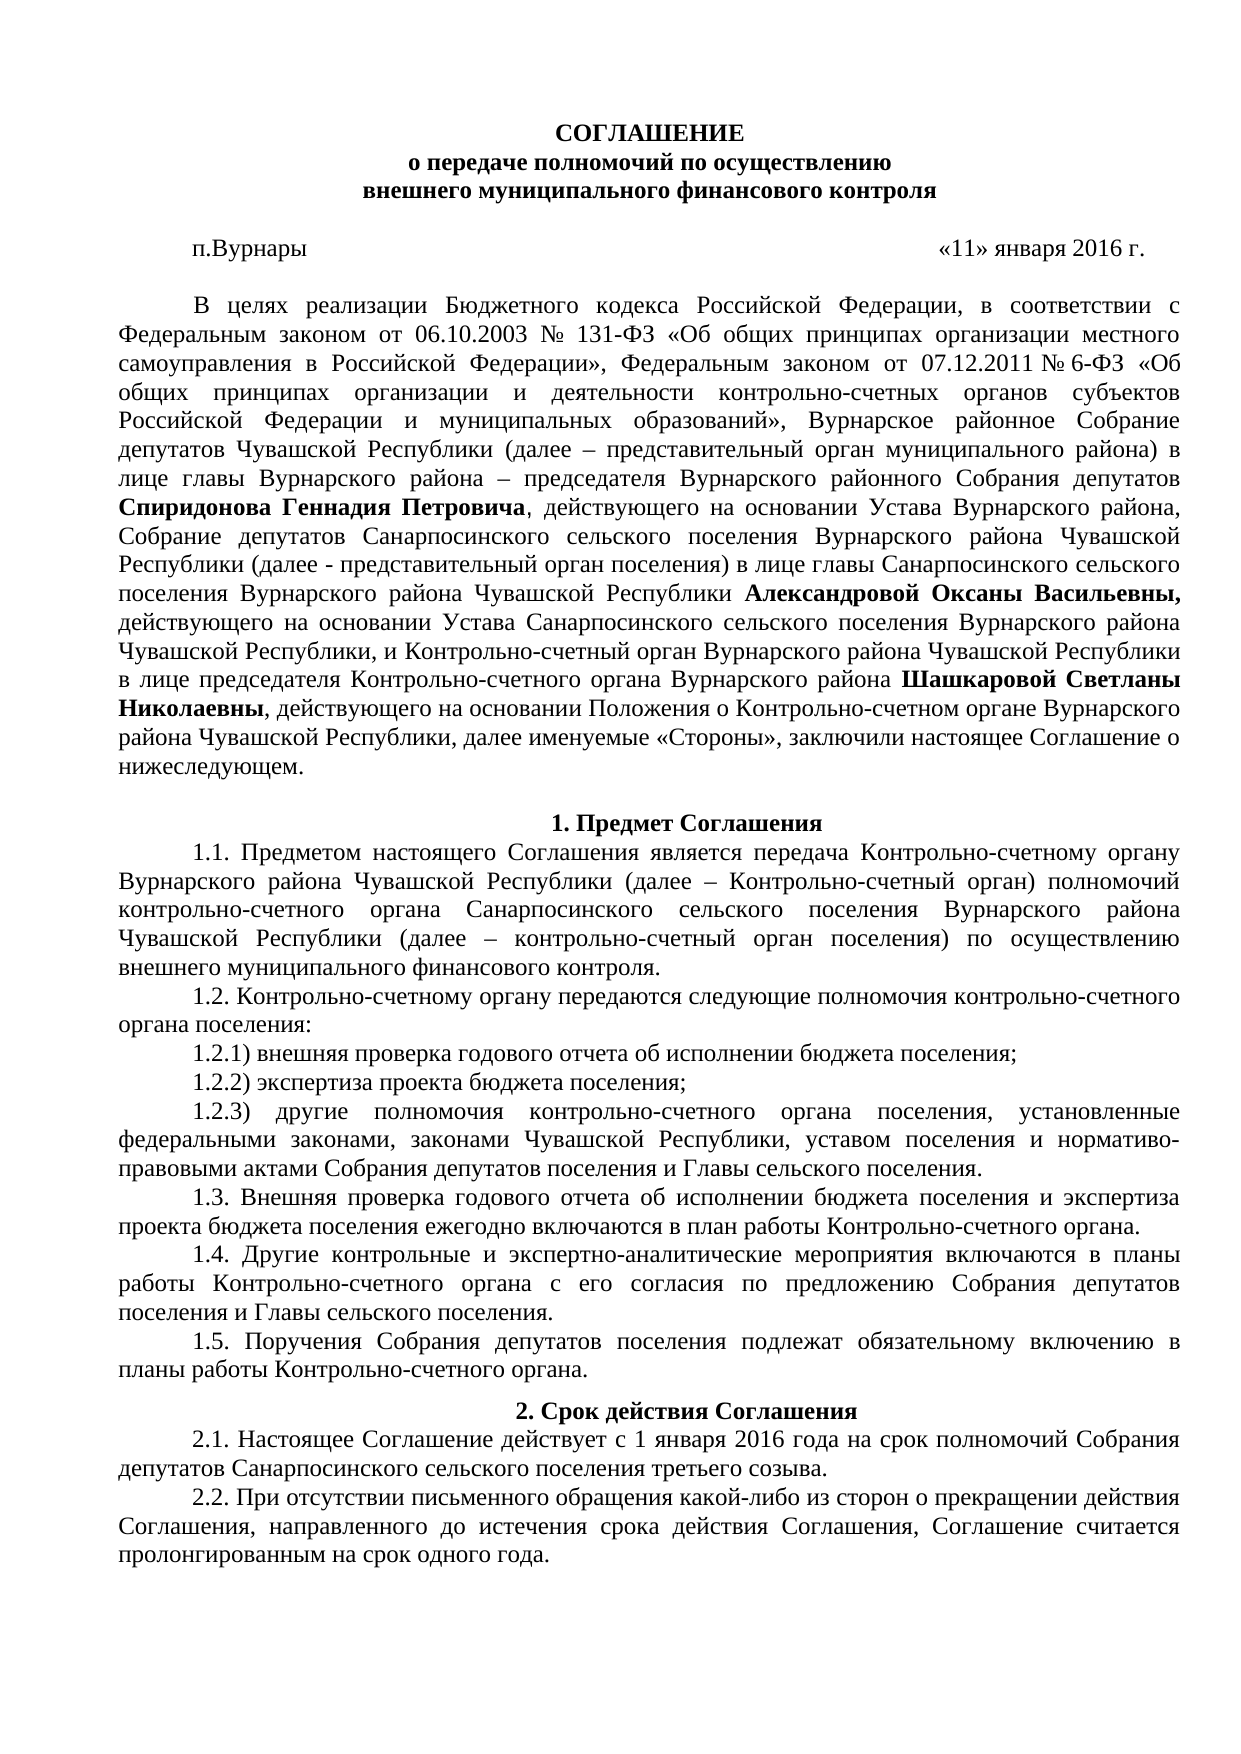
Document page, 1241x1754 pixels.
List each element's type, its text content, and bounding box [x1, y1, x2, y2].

text 2. Срок действия Соглашения [192, 1396, 1181, 1424]
text 1. Предмет Соглашения [118, 808, 1181, 837]
text 1.2.1) внешняя проверка годового отчета об исполнении бюджета поселения; [118, 1038, 1181, 1067]
text В целях реализации Бюджетного кодекса Российской Федерации, в соответствии с Федеральным законом от 06.10.2003 № 131-ФЗ «Об общих принципах организации местного самоуправления в Российской Федерации», Федеральным законом от 07.12.2011 № 6-ФЗ «Об общих принципах организации и деятельности контрольно-счетных органов субъектов Российской Федерации и муниципальных образований», Вурнарское районное Собрание депутатов Чувашской Республики (далее – представительный орган муниципального района) в лице главы Вурнарского района – председателя Вурнарского районного Собрания депутатов Спиридонова Геннадия Петровича, действующего на основании Устава Вурнарского района, Собрание депутатов Санарпосинского сельского поселения Вурнарского района Чувашской Республики (далее - представительный орган поселения) в лице главы Санарпосинского сельского поселения Вурнарского района Чувашской Республики Александровой Оксаны Васильевны, действующего на основании Устава Санарпосинского сельского поселения Вурнарского района Чувашской Республики, и Контрольно-счетный орган Вурнарского района Чувашской Республики в лице председателя Контрольно-счетного органа Вурнарского района Шашкаровой Светланы Николаевны, действующего на основании Положения о Контрольно-счетном органе Вурнарского района Чувашской Республики, далее именуемые «Стороны», заключили настоящее Соглашение о нижеследующем. [118, 291, 1181, 779]
text 1.2. Контрольно-счетному органу передаются следующие полномочия контрольно-счетного органа поселения: [118, 981, 1181, 1038]
text 1.2.2) экспертиза проекта бюджета поселения; [118, 1067, 1181, 1096]
text о передаче полномочий по осуществлению [118, 147, 1181, 176]
text 1.2.3) другие полномочия контрольно-счетного органа поселения, установленные федеральными законами, законами Чувашской Республики, уставом поселения и нормативо-правовыми актами Собрания депутатов поселения и Главы сельского поселения. [118, 1096, 1181, 1182]
text 1.3. Внешняя проверка годового отчета об исполнении бюджета поселения и экспертиза проекта бюджета поселения ежегодно включаются в план работы Контрольно-счетного органа. [118, 1182, 1181, 1239]
text 2.1. Настоящее Соглашение действует с 1 января 2016 года на срок полномочий Собрания депутатов Санарпосинского сельского поселения третьего созыва. [118, 1424, 1181, 1482]
text 1.5. Поручения Собрания депутатов поселения подлежат обязательному включению в планы работы Контрольно-счетного органа. [118, 1326, 1181, 1383]
text 1.4. Другие контрольные и экспертно-аналитические мероприятия включаются в планы работы Контрольно-счетного органа с его согласия по предложению Собрания депутатов поселения и Главы сельского поселения. [118, 1239, 1181, 1326]
text 2.2. При отсутствии письменного обращения какой-либо из сторон о прекращении действия Соглашения, направленного до истечения срока действия Соглашения, Соглашение считается пролонгированным на срок одного года. [118, 1482, 1181, 1568]
text п.Вурнары «11» января 2016 г. [192, 233, 1181, 262]
text внешнего муниципального финансового контроля [118, 176, 1181, 204]
text 1.1. Предметом настоящего Соглашения является передача Контрольно-счетному органу Вурнарского района Чувашской Республики (далее – Контрольно-счетный орган) полномочий контрольно-счетного органа Санарпосинского сельского поселения Вурнарского района Чувашской Республики (далее – контрольно-счетный орган поселения) по осуществлению внешнего муниципального финансового контроля. [118, 837, 1181, 981]
text СОГЛАШЕНИЕ [118, 118, 1181, 147]
